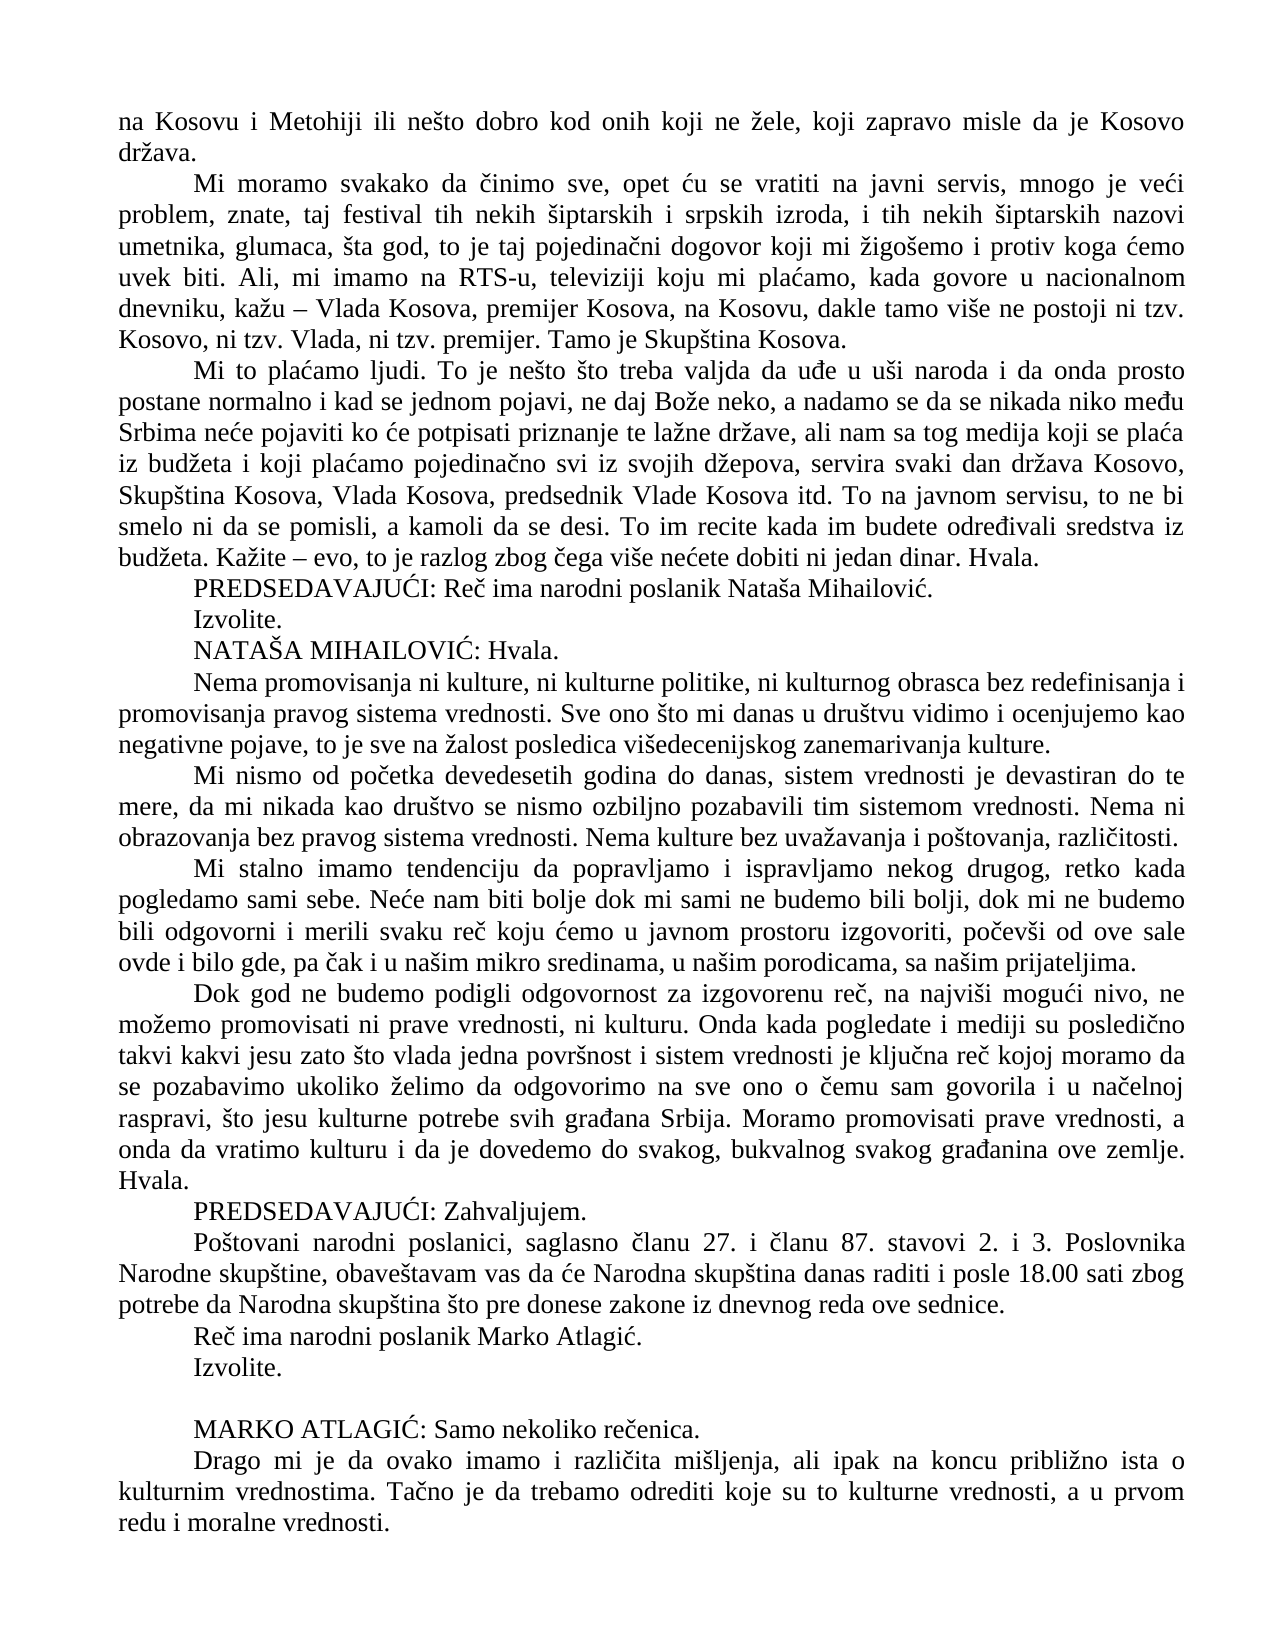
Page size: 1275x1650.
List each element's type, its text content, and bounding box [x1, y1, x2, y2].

text Drago mi je da ovako imamo i različita mišljenja, ali ipak na koncu približno ista o kulturnim vrednostima. Tačno je da trebamo odrediti koje su to kulturne vrednosti, a u prvom redu i moralne vrednosti. [118, 1444, 1186, 1538]
text Poštovani narodni poslanici, saglasno članu 27. i članu 87. stavovi 2. i 3. Poslovnika Narodne skupštine, obaveštavam vas da će Narodna skupština danas raditi i posle 18.00 sati zbog potrebe da Narodna skupština što pre donese zakone iz dnevnog reda ove sednice. [118, 1226, 1186, 1320]
text Dok god ne budemo podigli odgovornost za izgovorenu reč, na najviši mogući nivo, ne možemo promovisati ni prave vrednosti, ni kulturu. Onda kada pogledate i mediji su posledično takvi kakvi jesu zato što vlada jedna površnost i sistem vrednosti je ključna reč kojoj moramo da se pozabavimo ukoliko želimo da odgovorimo na sve ono o čemu sam govorila i u načelnoj raspravi, što jesu kulturne potrebe svih građana Srbija. Moramo promovisati prave vrednosti, a onda da vratimo kulturu i da je dovedemo do svakog, bukvalnog svakog građanina ove zemlje. Hvala. [118, 977, 1186, 1195]
text MARKO ATLAGIĆ: Samo nekoliko rečenica. [118, 1413, 1186, 1444]
text PREDSEDAVAJUĆI: Zahvaljujem. [118, 1195, 1186, 1226]
text Mi nismo od početka devedesetih godina do danas, sistem vrednosti je devastiran do te mere, da mi nikada kao društvo se nismo ozbiljno pozabavili tim sistemom vrednosti. Nema ni obrazovanja bez pravog sistema vrednosti. Nema kulture bez uvažavanja i poštovanja, različitosti. [118, 759, 1186, 852]
text Izvolite. [118, 603, 1186, 634]
text Mi moramo svakako da činimo sve, opet ću se vratiti na javni servis, mnogo je veći problem, znate, taj festival tih nekih šiptarskih i srpskih izroda, i tih nekih šiptarskih nazovi umetnika, glumaca, šta god, to je taj pojedinačni dogovor koji mi žigošemo i protiv koga ćemo uvek biti. Ali, mi imamo na RTS-u, televiziji koju mi plaćamo, kada govore u nacionalnom dnevniku, kažu – Vlada Kosova, premijer Kosova, na Kosovu, dakle tamo više ne postoji ni tzv. Kosovo, ni tzv. Vlada, ni tzv. premijer. Tamo je Skupština Kosova. [118, 167, 1186, 354]
text Mi to plaćamo ljudi. To je nešto što treba valjda da uđe u uši naroda i da onda prosto postane normalno i kad se jednom pojavi, ne daj Bože neko, a nadamo se da se nikada niko među Srbima neće pojaviti ko će potpisati priznanje te lažne države, ali nam sa tog medija koji se plaća iz budžeta i koji plaćamo pojedinačno svi iz svojih džepova, servira svaki dan država Kosovo, Skupština Kosova, Vlada Kosova, predsednik Vlade Kosova itd. To na javnom servisu, to ne bi smelo ni da se pomisli, a kamoli da se desi. To im recite kada im budete određivali sredstva iz budžeta. Kažite – evo, to je razlog zbog čega više nećete dobiti ni jedan dinar. Hvala. [118, 354, 1186, 572]
text PREDSEDAVAJUĆI: Reč ima narodni poslanik Nataša Mihailović. [118, 572, 1186, 603]
text Nema promovisanja ni kulture, ni kulturne politike, ni kulturnog obrasca bez redefinisanja i promovisanja pravog sistema vrednosti. Sve ono što mi danas u društvu vidimo i ocenjujemo kao negativne pojave, to je sve na žalost posledica višedecenijskog zanemarivanja kulture. [118, 666, 1186, 759]
text Reč ima narodni poslanik Marko Atlagić. [118, 1320, 1186, 1351]
text Mi stalno imamo tendenciju da popravljamo i ispravljamo nekog drugog, retko kada pogledamo sami sebe. Neće nam biti bolje dok mi sami ne budemo bili bolji, dok mi ne budemo bili odgovorni i merili svaku reč koju ćemo u javnom prostoru izgovoriti, počevši od ove sale ovde i bilo gde, pa čak i u našim mikro sredinama, u našim porodicama, sa našim prijateljima. [118, 852, 1186, 977]
text Izvolite. [118, 1351, 1186, 1382]
text NATAŠA MIHAILOVIĆ: Hvala. [118, 634, 1186, 666]
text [118, 105, 1186, 167]
